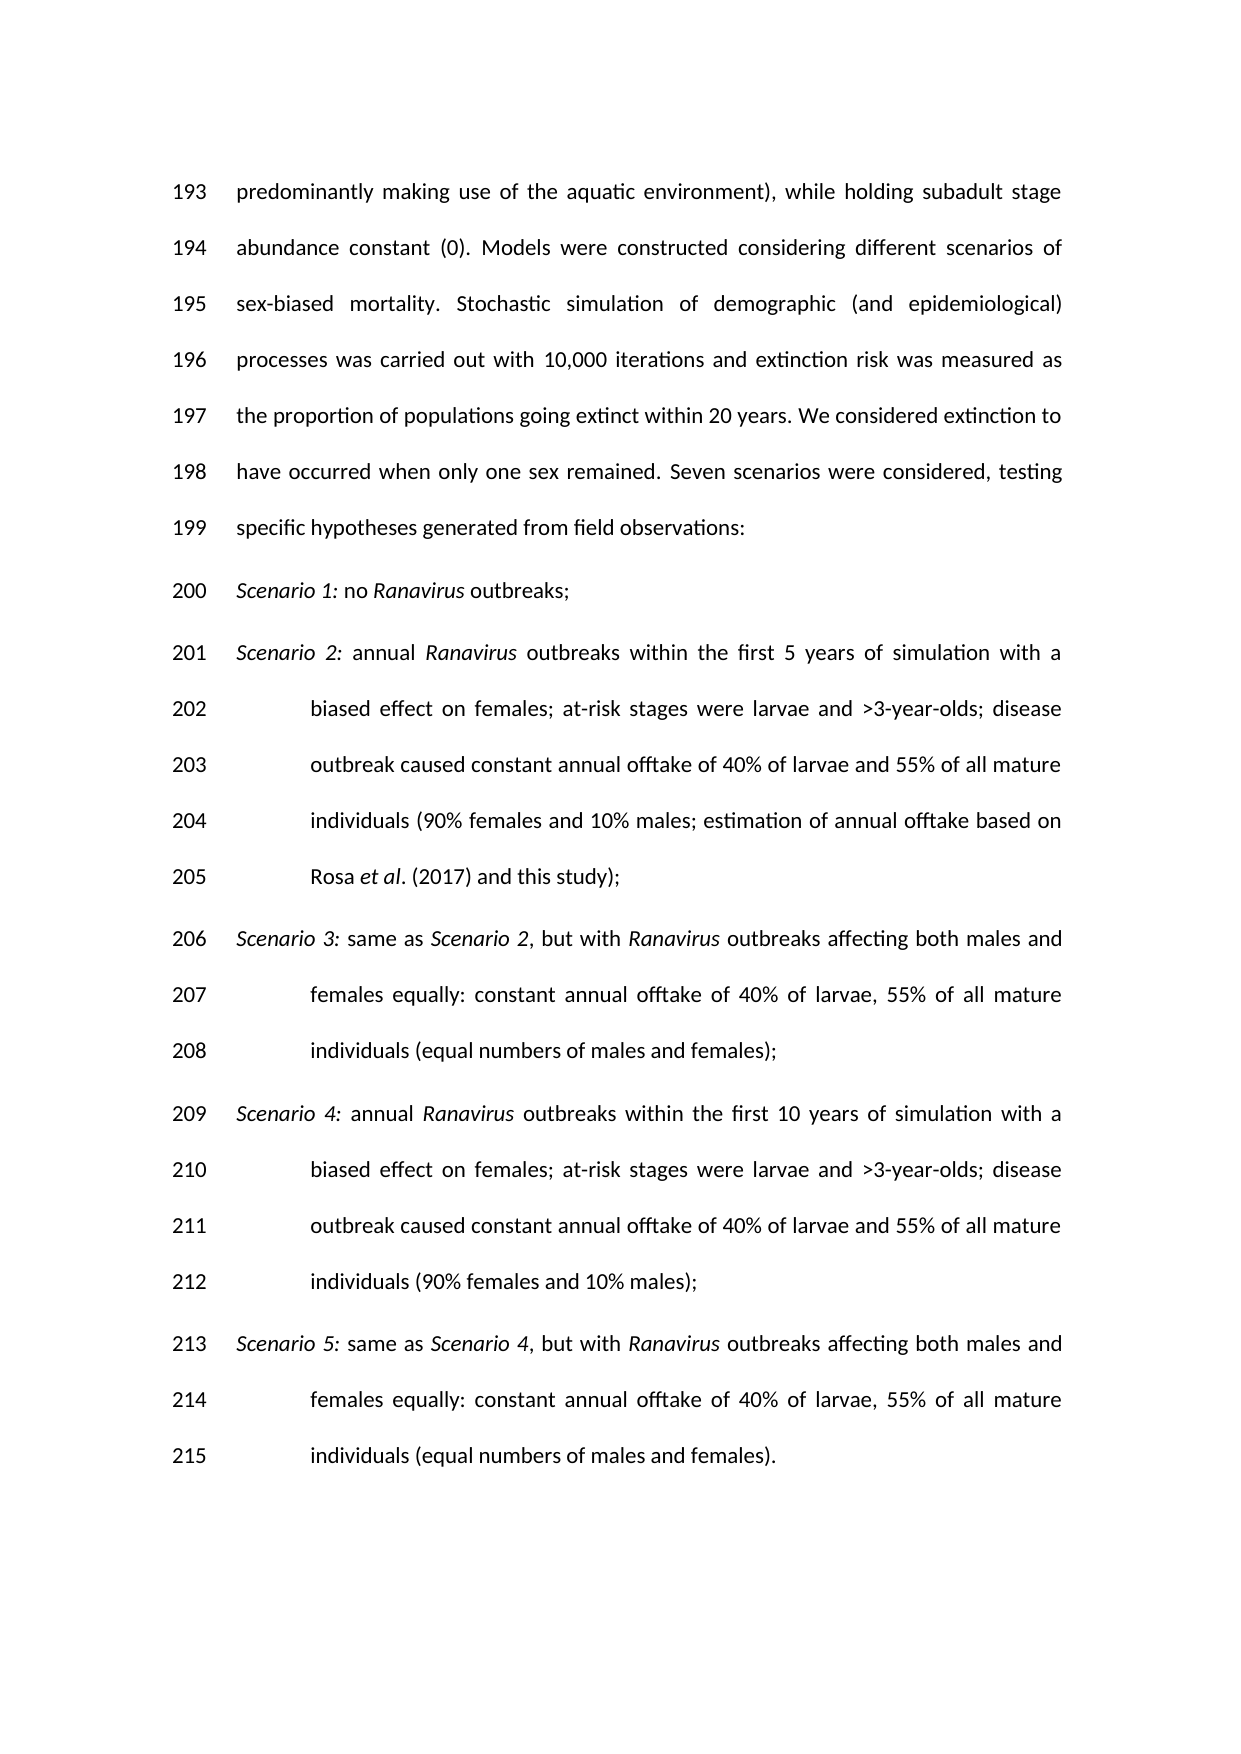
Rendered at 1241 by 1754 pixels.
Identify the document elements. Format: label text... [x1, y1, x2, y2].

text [236, 177, 1063, 541]
text Scenario 3: same as Scenario 2, but with Ranavirus outbreaks affecting both males and females equally: constant annual offtake of 40% of larvae, 55% of all mature individuals (equal numbers of males and females); [236, 924, 1063, 1064]
text Scenario 1: no Ranavirus outbreaks; [236, 576, 1063, 604]
text Scenario 2: annual Ranavirus outbreaks within the first 5 years of simulation with a biased effect on females; at-risk stages were larvae and >3-year-olds; disease outbreak caused constant annual offtake of 40% of larvae and 55% of all mature individuals (90% females and 10% males; estimation of annual offtake based on Rosa et al. (2017) and this study); [236, 638, 1063, 890]
text Scenario 4: annual Ranavirus outbreaks within the first 10 years of simulation with a biased effect on females; at-risk stages were larvae and >3-year-olds; disease outbreak caused constant annual offtake of 40% of larvae and 55% of all mature individuals (90% females and 10% males); [236, 1099, 1063, 1295]
text Scenario 5: same as Scenario 4, but with Ranavirus outbreaks affecting both males and females equally: constant annual offtake of 40% of larvae, 55% of all mature individuals (equal numbers of males and females). [236, 1329, 1063, 1469]
